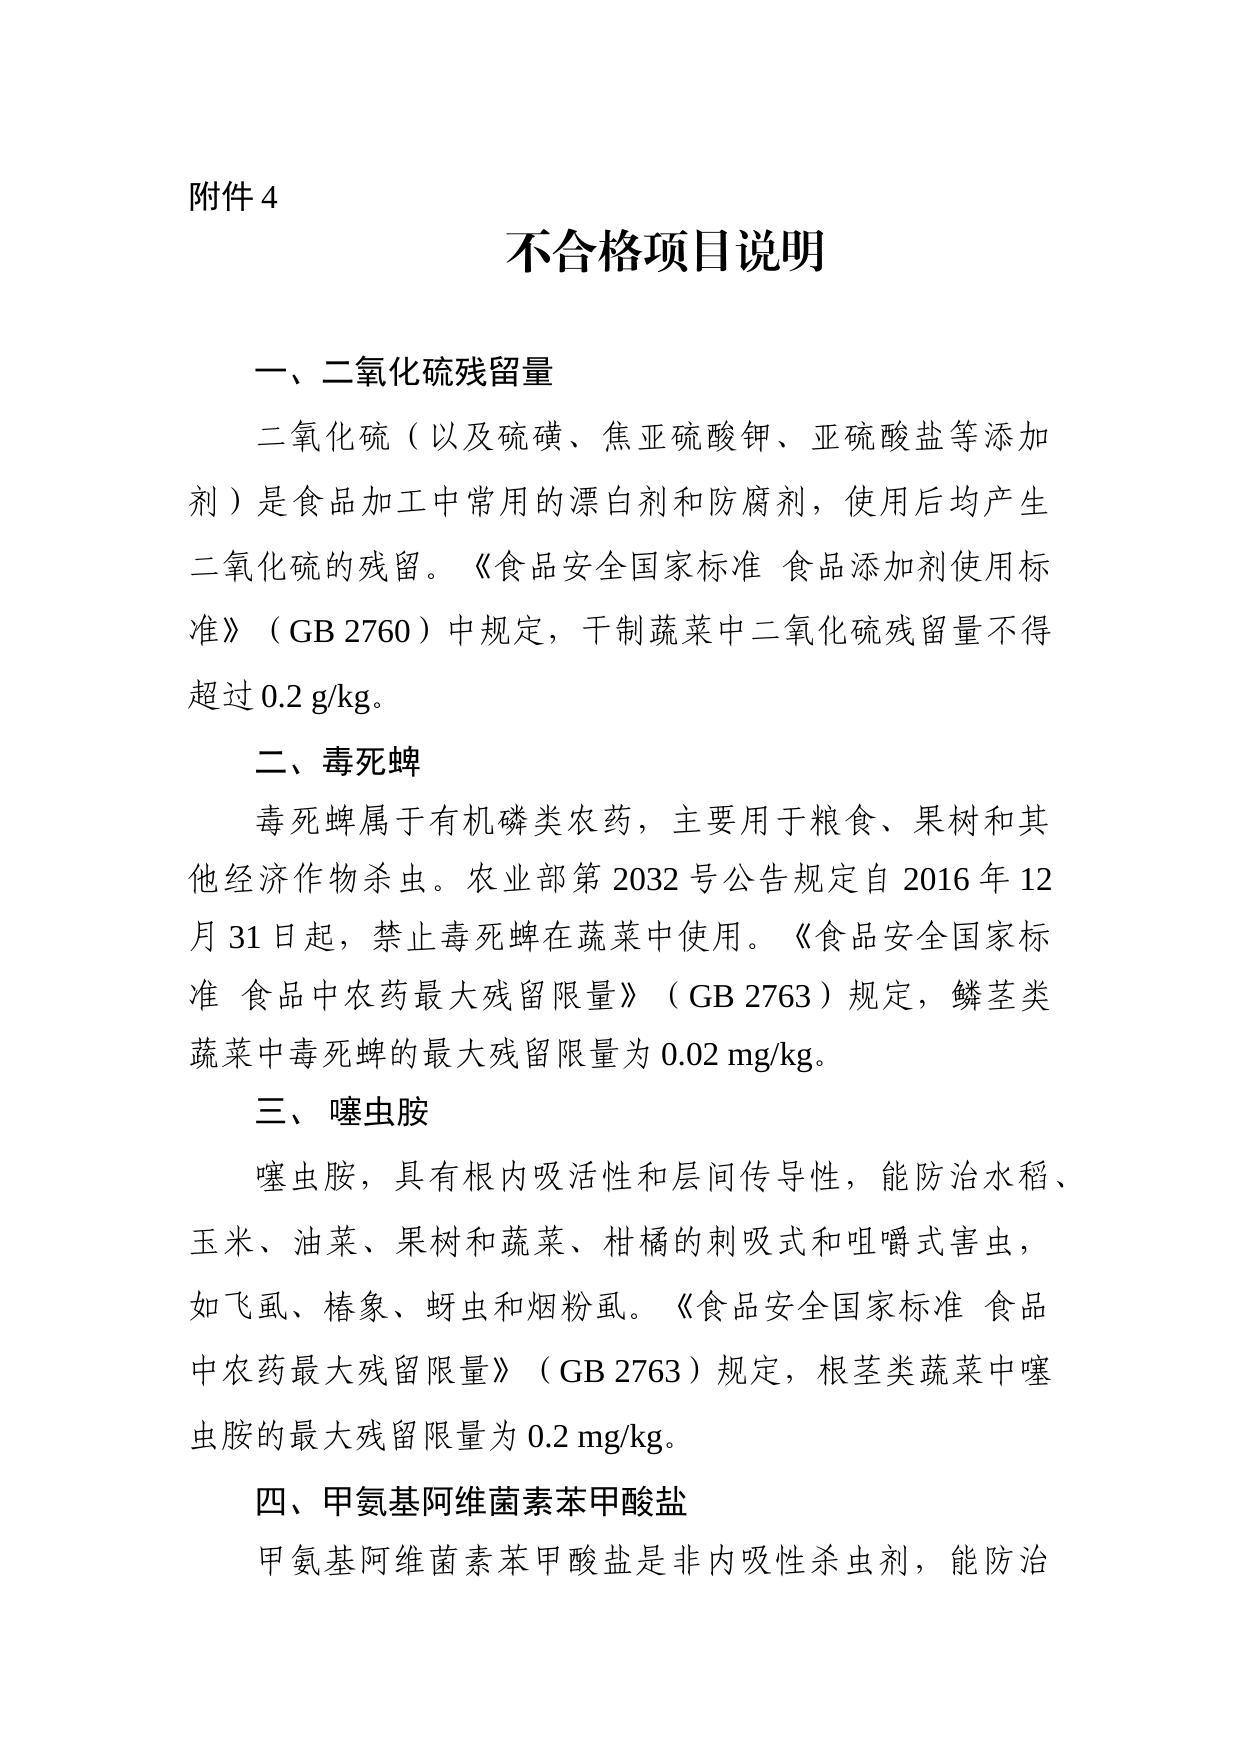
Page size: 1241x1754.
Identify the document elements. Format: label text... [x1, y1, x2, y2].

text 二、毒死蜱 [187, 727, 1053, 785]
text 毒死蜱属于有机磷类农药，主要用于粮食、果树和其他经济作物杀虫。农业部第2032号公告规定自2016年12月31日起，禁止毒死蜱在蔬菜中使用。《食品安全国家标准 食品中农药最大残留限量》（GB 2763）规定，鳞茎类蔬菜中毒死蜱的最大残留限量为0.02 mg/kg。 [187, 785, 1053, 1077]
list 噻虫胺 [254, 1077, 1053, 1142]
text 噻虫胺，具有根内吸活性和层间传导性，能防治水稻、玉米、油菜、果树和蔬菜、柑橘的刺吸式和咀嚼式害虫，如飞虱、椿象、蚜虫和烟粉虱。《食品安全国家标准 食品中农药最大残留限量》（GB 2763）规定，根茎类蔬菜中噻虫胺的最大残留限量为0.2 mg/kg。 [187, 1142, 1053, 1467]
text 不合格项目说明 [187, 220, 1053, 279]
text 附件4 [187, 162, 1053, 220]
text 二氧化硫（以及硫磺、焦亚硫酸钾、亚硫酸盐等添加剂）是食品加工中常用的漂白剂和防腐剂，使用后均产生二氧化硫的残留。《食品安全国家标准 食品添加剂使用标准》（GB 2760）中规定，干制蔬菜中二氧化硫残留量不得超过0.2 g/kg。 [187, 402, 1053, 727]
list 二氧化硫残留量 [187, 337, 1053, 402]
text 四、甲氨基阿维菌素苯甲酸盐 [187, 1467, 1053, 1525]
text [187, 1525, 1053, 1584]
